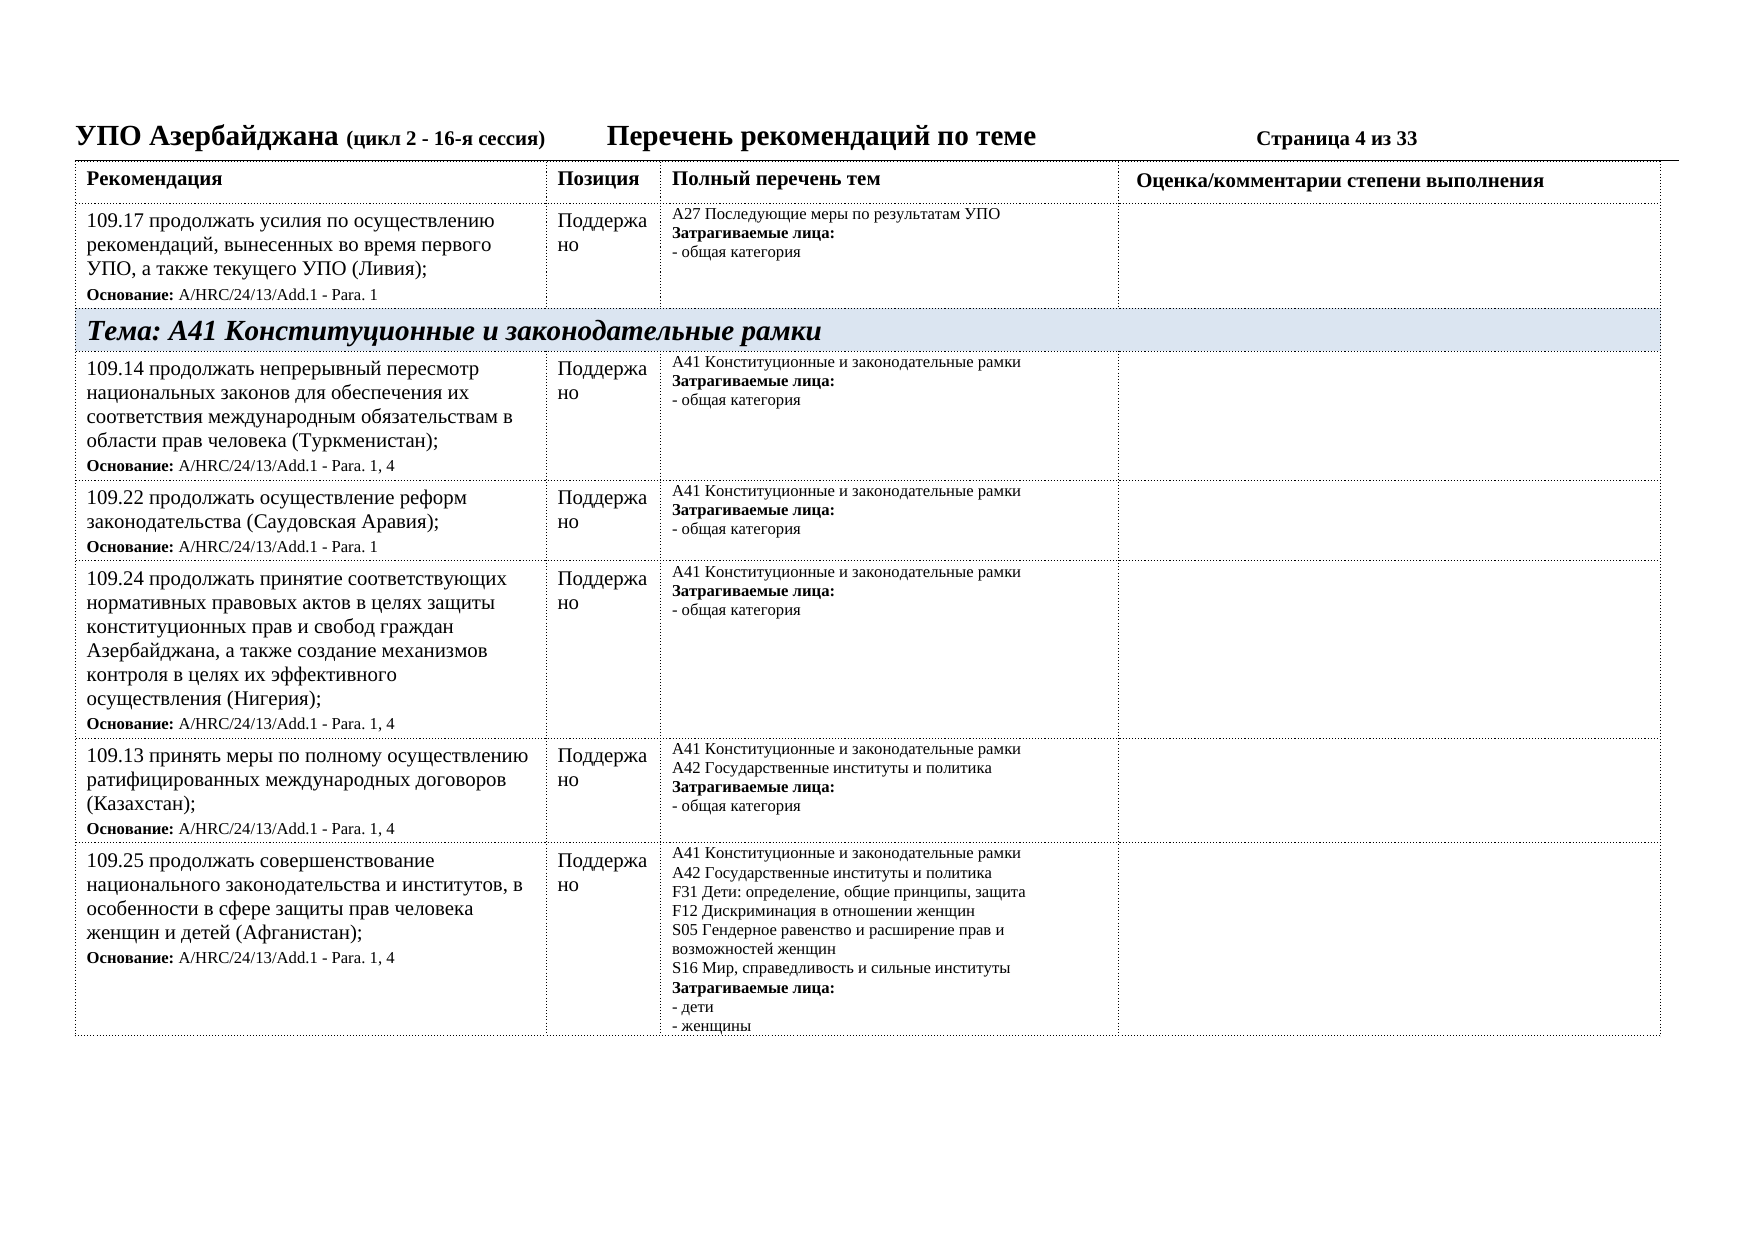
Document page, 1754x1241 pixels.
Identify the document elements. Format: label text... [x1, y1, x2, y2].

table_cell 109.22 продолжать осуществление реформ законодательства (Саудовская Аравия); Основание: A/HRC/24/13/Add.1 - Para. 1 [75, 480, 546, 560]
table_header Позиция [546, 161, 661, 203]
table_cell A41 Конституционные и законодательные рамки A42 Государственные институты и политика Затрагиваемые лица: - общая категория [661, 738, 1119, 842]
table_cell 109.24 продолжать принятие соответствующих нормативных правовых актов в целях защиты конституционных прав и свобод граждан Азербайджана, а также создание механизмов контроля в целях их эффективного осуществления (Нигерия); Основание: A/HRC/24/13/Add.1 - Para. 1, 4 [75, 560, 546, 737]
table_cell [1119, 560, 1661, 737]
table_cell [1119, 203, 1661, 308]
table_cell [1119, 842, 1661, 1035]
table_cell 109.25 продолжать совершенствование национального законодательства и институтов, в особенности в сфере защиты прав человека женщин и детей (Афганистан); Основание: A/HRC/24/13/Add.1 - Para. 1, 4 [75, 842, 546, 1035]
table_header Полный перечень тем [661, 161, 1119, 203]
table_cell [1119, 351, 1661, 479]
table_cell A41 Конституционные и законодательные рамки A42 Государственные институты и политика F31 Дети: определение, общие принципы, защита F12 Дискриминация в отношении женщин S05 Гендерное равенство и расширение прав и возможностей женщин S16 Мир, справедливость и сильные институты Затрагиваемые лица: - дети - женщины [661, 842, 1119, 1035]
table_cell 109.13 принять меры по полному осуществлению ратифицированных международных договоров (Казахстан); Основание: A/HRC/24/13/Add.1 - Para. 1, 4 [75, 738, 546, 842]
table_cell Тема: A41 Конституционные и законодательные рамки [75, 308, 1661, 351]
table_cell Поддержано [546, 560, 661, 737]
table_cell Поддержано [546, 203, 661, 308]
table_cell A41 Конституционные и законодательные рамки Затрагиваемые лица: - общая категория [661, 560, 1119, 737]
table_cell [1119, 738, 1661, 842]
table_cell 109.14 продолжать непрерывный пересмотр национальных законов для обеспечения их соответствия международным обязательствам в области прав человека (Туркменистан); Основание: A/HRC/24/13/Add.1 - Para. 1, 4 [75, 351, 546, 479]
table_cell Поддержано [546, 480, 661, 560]
table_header Рекомендация [75, 161, 546, 203]
table_cell A27 Последующие меры по результатам УПО Затрагиваемые лица: - общая категория [661, 203, 1119, 308]
table_cell Поддержано [546, 842, 661, 1035]
table_cell Поддержано [546, 351, 661, 479]
table_cell 109.17 продолжать усилия по осуществлению рекомендаций, вынесенных во время первого УПО, а также текущего УПО (Ливия); Основание: A/HRC/24/13/Add.1 - Para. 1 [75, 203, 546, 308]
table_cell A41 Конституционные и законодательные рамки Затрагиваемые лица: - общая категория [661, 351, 1119, 479]
table_cell A41 Конституционные и законодательные рамки Затрагиваемые лица: - общая категория [661, 480, 1119, 560]
table_cell [1119, 480, 1661, 560]
table_cell Поддержано [546, 738, 661, 842]
table_header Оценка/комментарии степени выполнения [1119, 161, 1661, 203]
